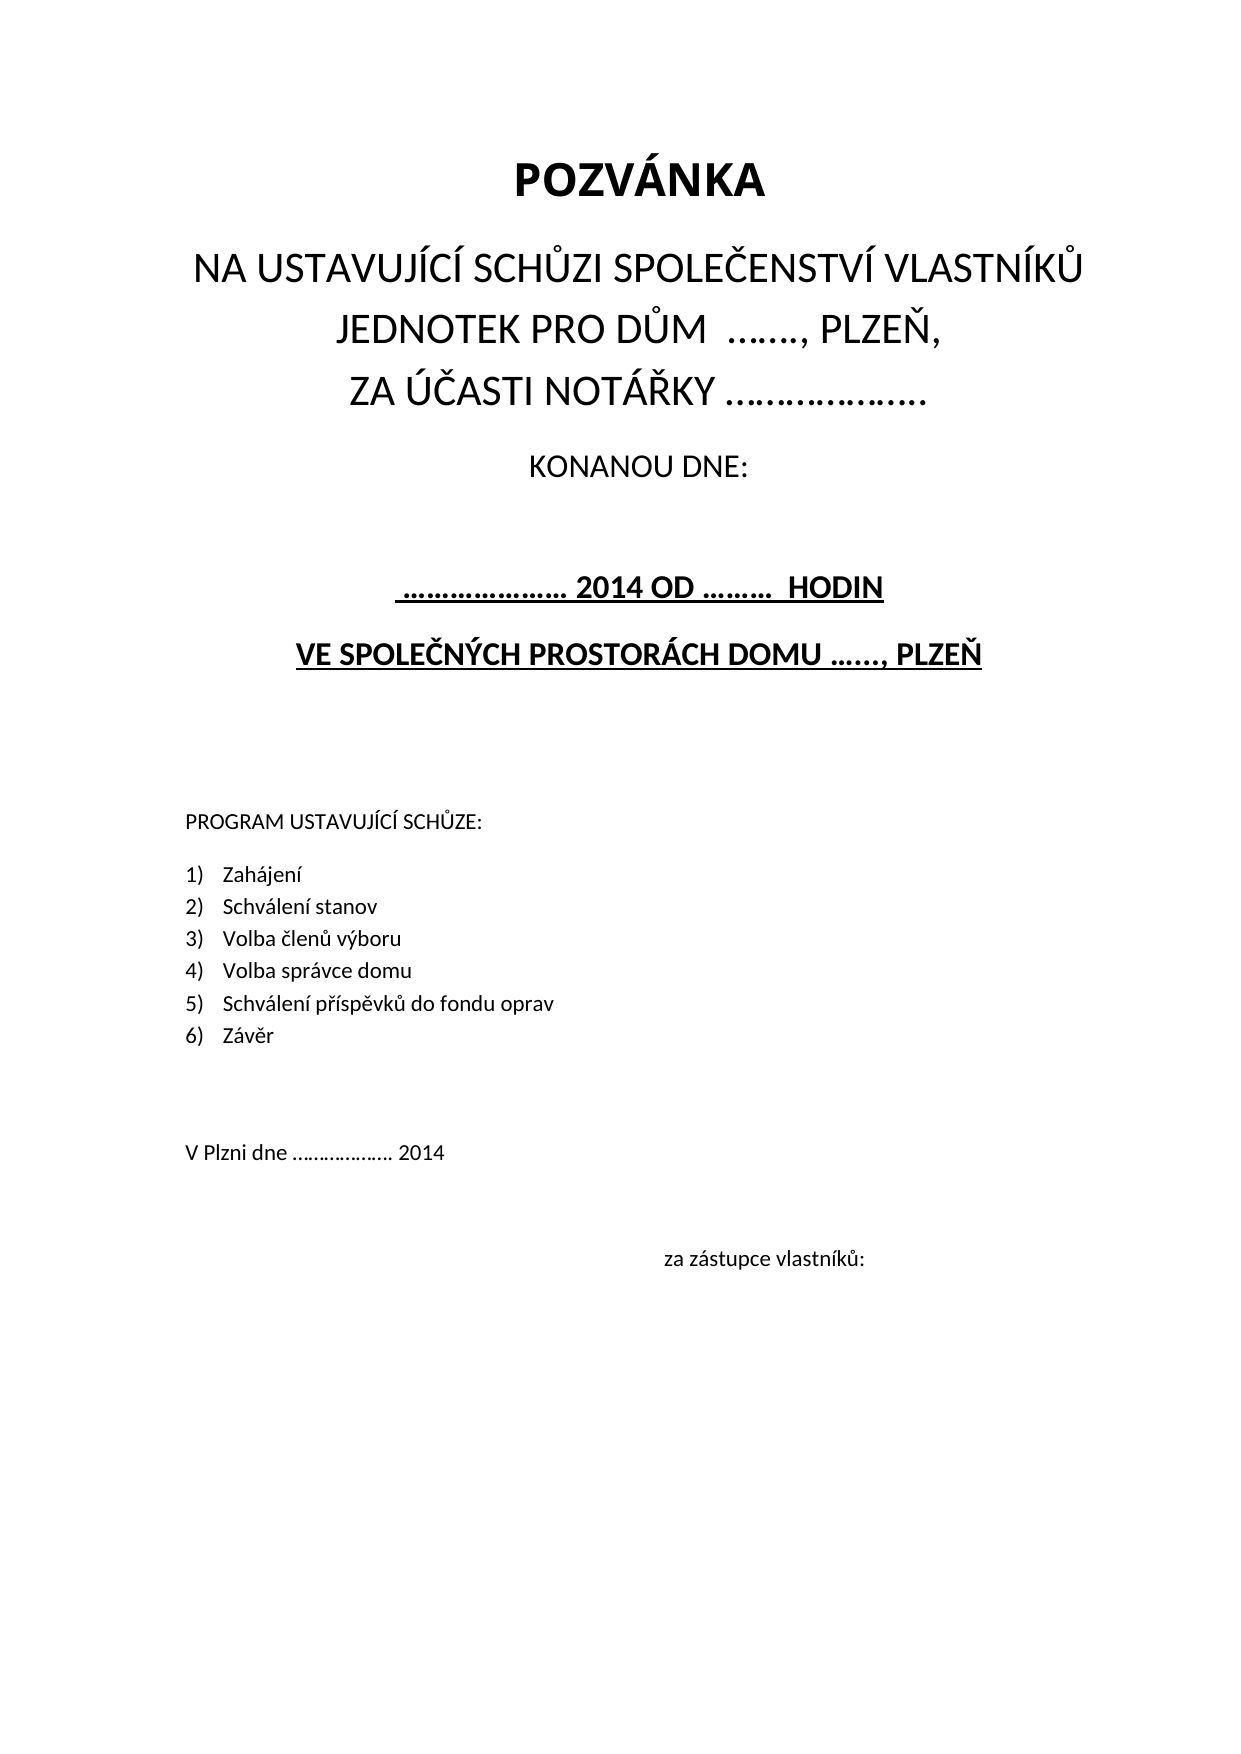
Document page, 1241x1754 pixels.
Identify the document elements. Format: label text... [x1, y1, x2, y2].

list Volba správce domu [185, 956, 1093, 984]
list Zahájení [185, 860, 1093, 888]
text V Plzni dne ………………. 2014 [185, 1138, 1093, 1166]
text KONANOU DNE: [185, 445, 1093, 486]
text POZVÁNKA [185, 148, 1093, 210]
text NA USTAVUJÍCÍ SCHŮZI SPOLEČENSTVÍ VLASTNÍKŮ JEDNOTEK PRO DŮM ……., PLZEŇ, ZA ÚČASTI NOTÁŘKY ……………….. [185, 240, 1093, 416]
list Volba členů výboru [185, 924, 1093, 952]
text PROGRAM USTAVUJÍCÍ SCHŮZE: [185, 807, 1093, 835]
list Schválení příspěvků do fondu oprav [185, 989, 1093, 1017]
text ………………… 2014 OD ……… HODIN [185, 566, 1093, 606]
text za zástupce vlastníků: [185, 1244, 1093, 1272]
list Schválení stanov [185, 892, 1093, 920]
text VE SPOLEČNÝCH PROSTORÁCH DOMU …..., PLZEŇ [185, 633, 1093, 674]
list Závěr [185, 1021, 1093, 1049]
